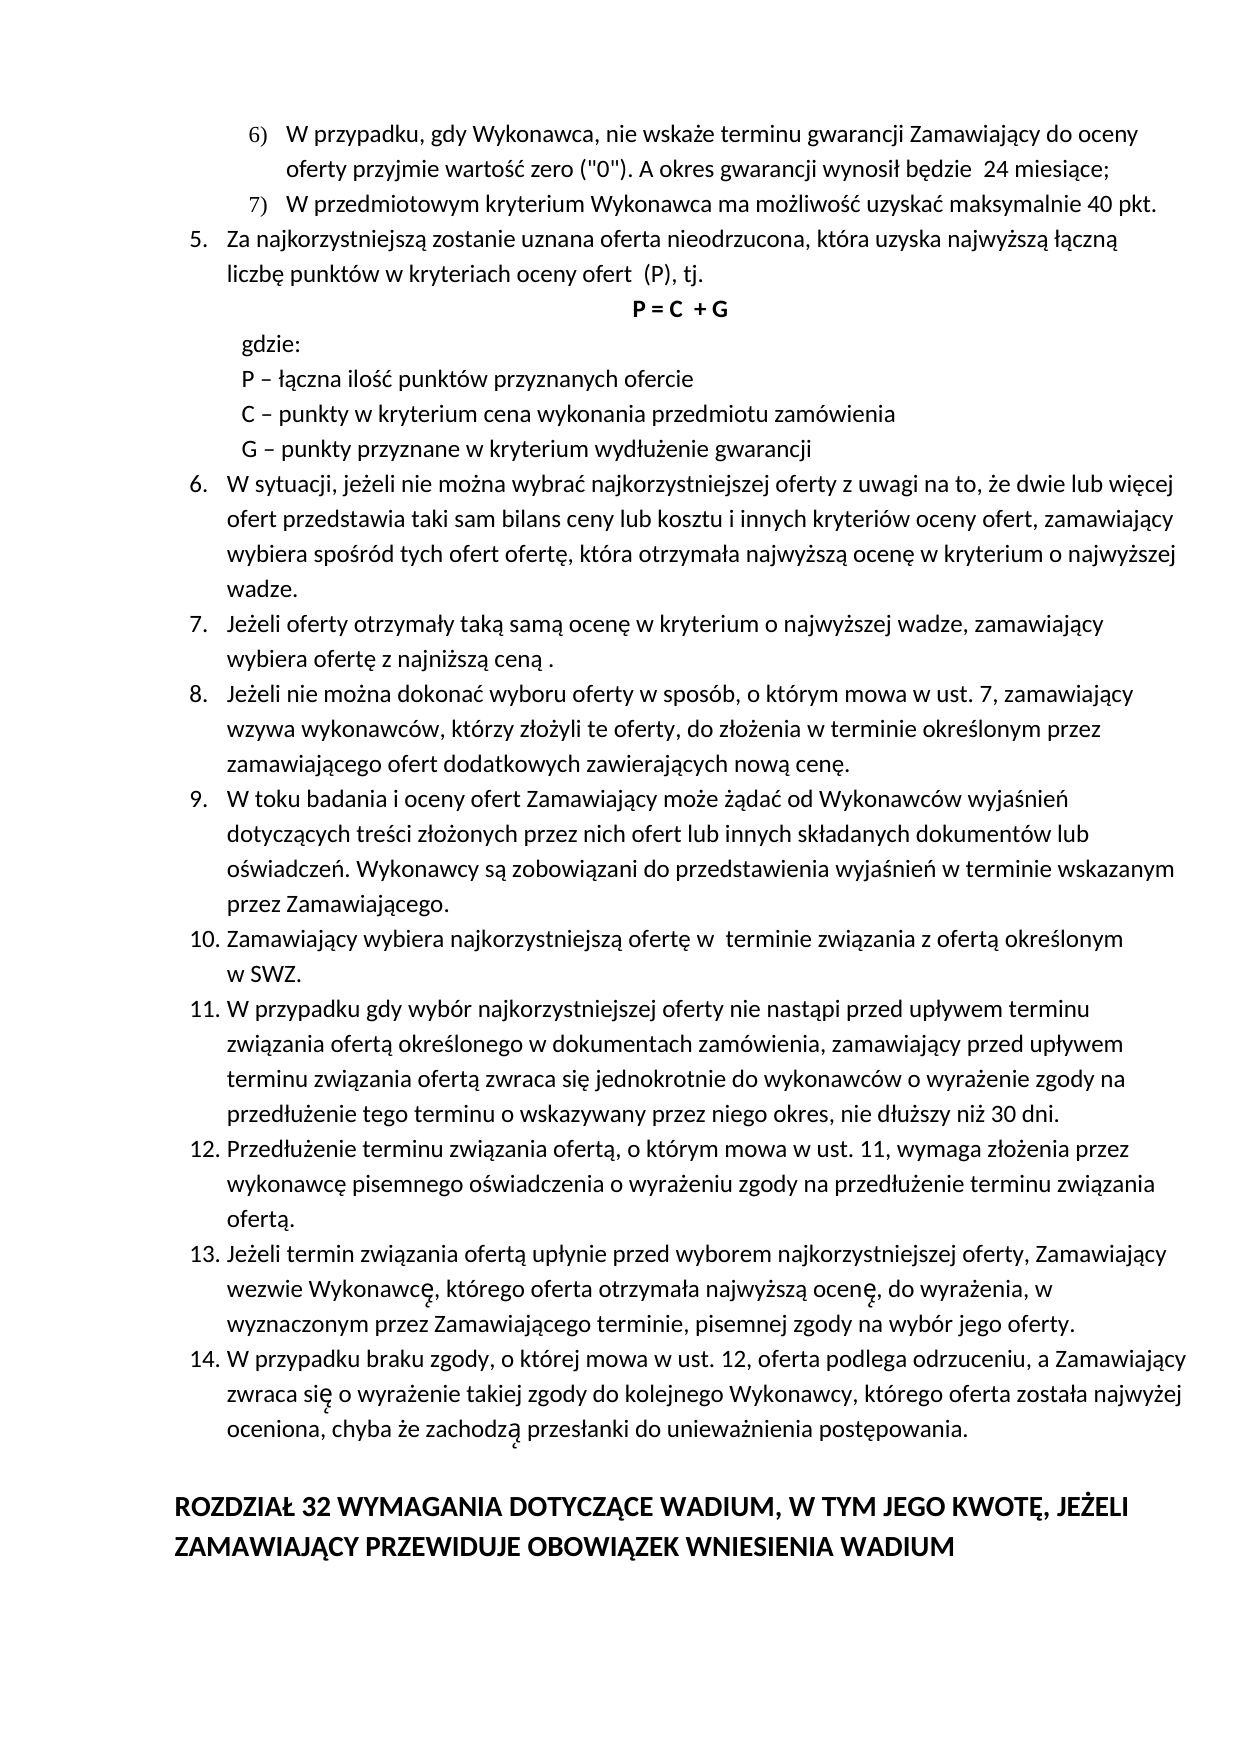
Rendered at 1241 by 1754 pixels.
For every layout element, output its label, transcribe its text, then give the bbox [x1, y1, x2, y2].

list W przypadku gdy wybór najkorzystniejszej oferty nie nastąpi przed upływem terminu związania ofertą określonego w dokumentach zamówienia, zamawiający przed upływem terminu związania ofertą zwraca się jednokrotnie do wykonawców o wyrażenie zgody na przedłużenie tego terminu o wskazywany przez niego okres, nie dłuższy niż 30 dni. [189, 993, 1191, 1129]
list gdzie: [241, 328, 1176, 359]
list W przedmiotowym kryterium Wykonawca ma możliwość uzyskać maksymalnie 40 pkt. [248, 188, 1176, 219]
text P = C + G [573, 293, 1176, 324]
list W toku badania i oceny ofert Zamawiający może żądać od Wykonawców wyjaśnień dotyczących treści złożonych przez nich ofert lub innych składanych dokumentów lub oświadczeń. Wykonawcy są zobowiązani do przedstawienia wyjaśnień w terminie wskazanym przez Zamawiającego. [189, 783, 1191, 919]
list W przypadku, gdy Wykonawca, nie wskaże terminu gwarancji Zamawiający do oceny oferty przyjmie wartość zero ("0"). A okres gwarancji wynosił będzie 24 miesiące; [248, 118, 1176, 184]
text ROZDZIAŁ 32 WYMAGANIA DOTYCZĄCE WADIUM, W TYM JEGO KWOTĘ, JEŻELI ZAMAWIAJĄCY PRZEWIDUJE OBOWIĄZEK WNIESIENIA WADIUM [174, 1488, 1191, 1564]
list C – punkty w kryterium cena wykonania przedmiotu zamówienia [241, 398, 1176, 429]
list Za najkorzystniejszą zostanie uznana oferta nieodrzucona, która uzyska najwyższą łączną liczbę punktów w kryteriach oceny ofert (P), tj. [189, 223, 1176, 289]
list W przypadku braku zgody, o której mowa w ust. 12, oferta podlega odrzuceniu, a Zamawiający zwraca się̨ o wyrażenie takiej zgody do kolejnego Wykonawcy, którego oferta została najwyżej oceniona, chyba że zachodzą̨ przesłanki do unieważnienia postępowania. [189, 1344, 1191, 1444]
list P – łączna ilość punktów przyznanych ofercie [241, 363, 1176, 394]
list Zamawiający wybiera najkorzystniejszą ofertę w terminie związania z ofertą określonym w SWZ. [189, 923, 1191, 989]
list Jeżeli oferty otrzymały taką samą ocenę w kryterium o najwyższej wadze, zamawiający wybiera ofertę z najniższą ceną . [189, 608, 1191, 674]
list Przedłużenie terminu związania ofertą, o którym mowa w ust. 11, wymaga złożenia przez wykonawcę pisemnego oświadczenia o wyrażeniu zgody na przedłużenie terminu związania ofertą. [189, 1133, 1191, 1234]
list Jeżeli termin związania ofertą upłynie przed wyborem najkorzystniejszej oferty, Zamawiający wezwie Wykonawcę̨, którego oferta otrzymała najwyższą ocenę̨, do wyrażenia, w wyznaczonym przez Zamawiającego terminie, pisemnej zgody na wybór jego oferty. [189, 1238, 1191, 1339]
list Jeżeli nie można dokonać wyboru oferty w sposób, o którym mowa w ust. 7, zamawiający wzywa wykonawców, którzy złożyli te oferty, do złożenia w terminie określonym przez zamawiającego ofert dodatkowych zawierających nową cenę. [189, 678, 1191, 779]
list W sytuacji, jeżeli nie można wybrać najkorzystniejszej oferty z uwagi na to, że dwie lub więcej ofert przedstawia taki sam bilans ceny lub kosztu i innych kryteriów oceny ofert, zamawiający wybiera spośród tych ofert ofertę, która otrzymała najwyższą ocenę w kryterium o najwyższej wadze. [189, 468, 1191, 604]
list G – punkty przyznane w kryterium wydłużenie gwarancji [241, 433, 1176, 464]
